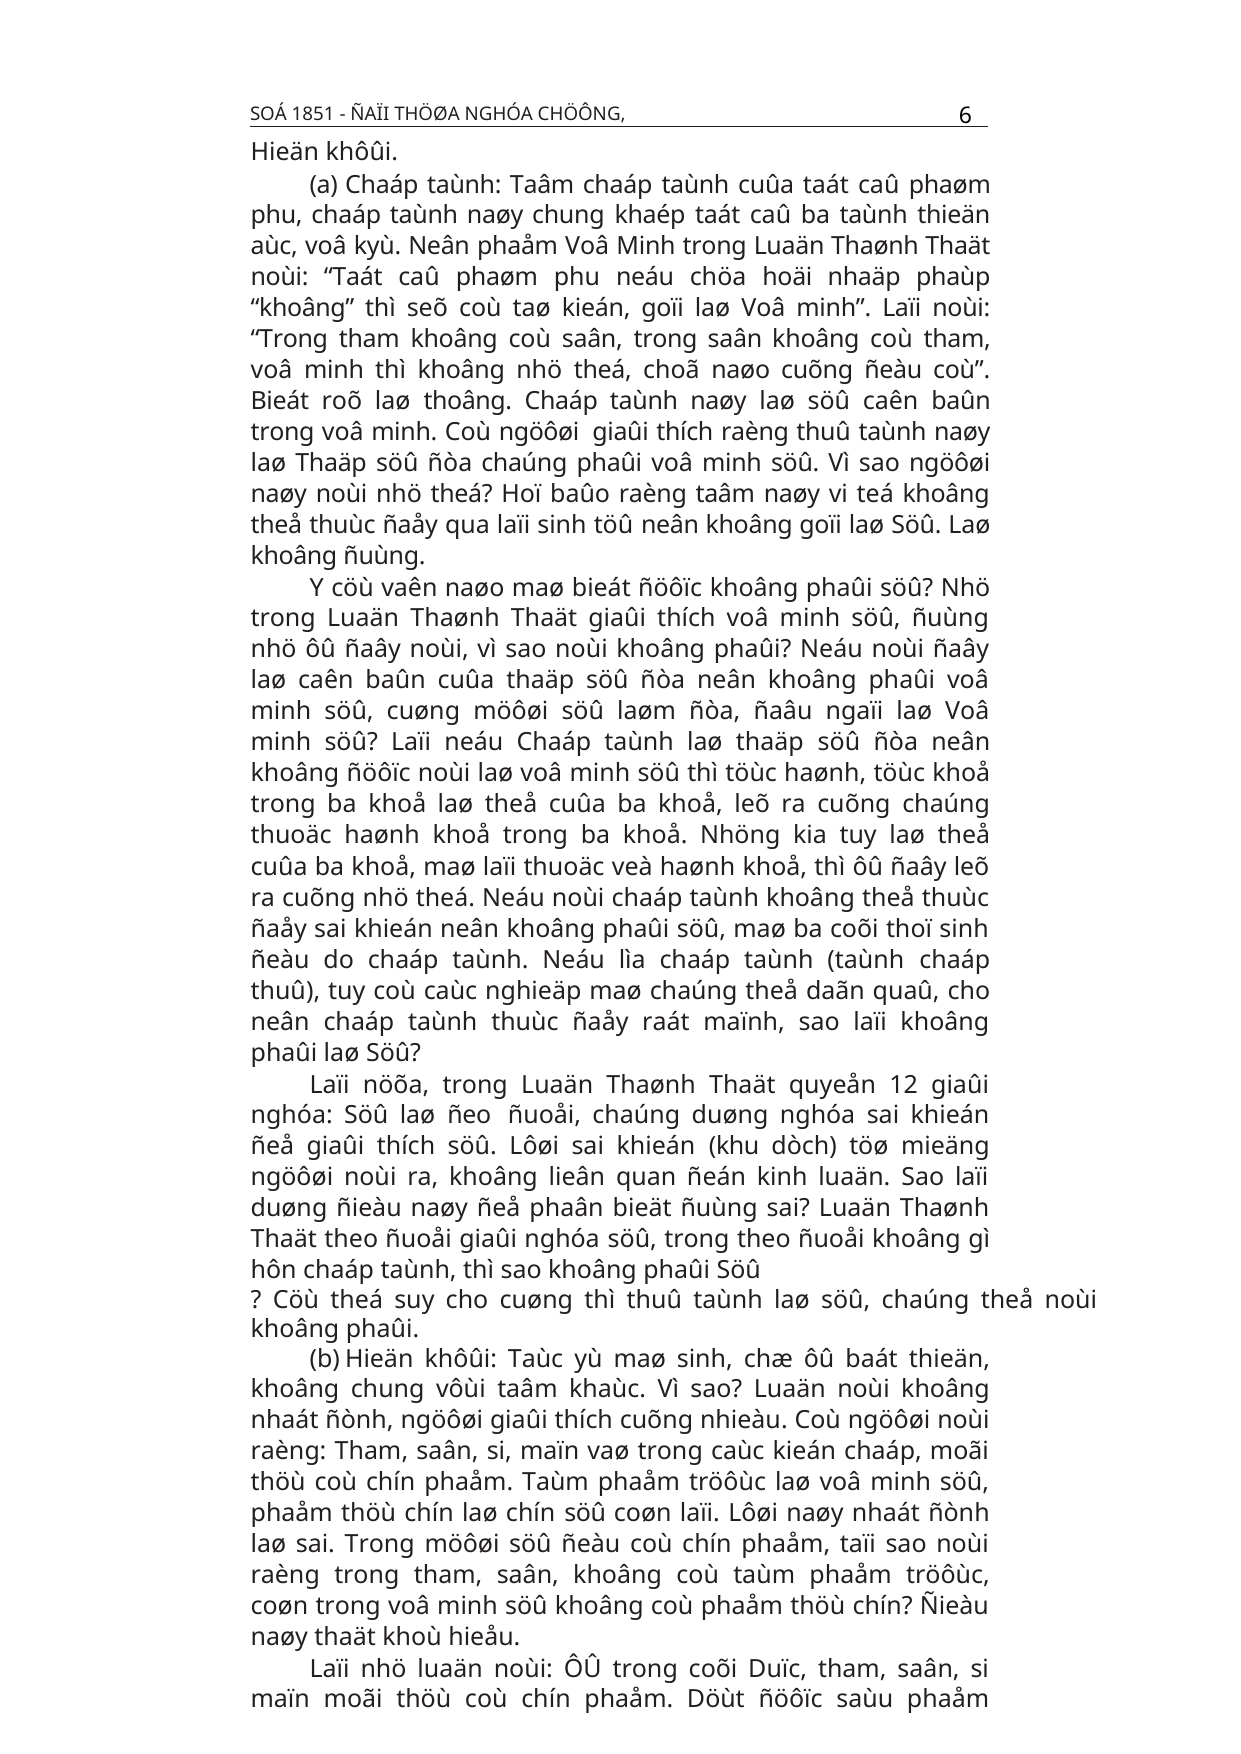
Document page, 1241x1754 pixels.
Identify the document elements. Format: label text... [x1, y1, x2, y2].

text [250, 1653, 990, 1715]
list Chaáp taùnh: Taâm chaáp taùnh cuûa taát caû phaøm phu, chaáp taùnh naøy chung khaép taát caû ba taùnh thieän aùc, voâ kyù. Neân phaåm Voâ Minh trong Luaän Thaønh Thaät noùi: “Taát caû phaøm phu neáu chöa hoäi nhaäp phaùp “khoâng” thì seõ coù taø kieán, goïi laø Voâ minh”. Laïi noùi: “Trong tham khoâng coù saân, trong saân khoâng coù tham, voâ minh thì khoâng nhö theá, choã naøo cuõng ñeàu coù”. Bieát roõ laø thoâng. Chaáp taùnh naøy laø söû caên baûn trong voâ minh. Coù ngöôøi giaûi thích raèng thuû taùnh naøy laø Thaäp söû ñòa chaúng phaûi voâ minh söû. Vì sao ngöôøi naøy noùi nhö theá? Hoï baûo raèng taâm naøy vi teá khoâng theå thuùc ñaåy qua laïi sinh töû neân khoâng goïi laø Söû. Laø khoâng ñuùng. [250, 168, 991, 572]
text Hieän khôûi. [250, 134, 1098, 167]
text Laïi nöõa, trong Luaän Thaønh Thaät quyeån 12 giaûi nghóa: Söû laø ñeo ñuoåi, chaúng duøng nghóa sai khieán ñeå giaûi thích söû. Lôøi sai khieán (khu dòch) töø mieäng ngöôøi noùi ra, khoâng lieân quan ñeán kinh luaän. Sao laïi duøng ñieàu naøy ñeå phaân bieät ñuùng sai? Luaän Thaønh Thaät theo ñuoåi giaûi nghóa söû, trong theo ñuoåi khoâng gì hôn chaáp taùnh, thì sao khoâng phaûi Söû [250, 1068, 990, 1286]
list Hieän khôûi: Taùc yù maø sinh, chæ ôû baát thieän, khoâng chung vôùi taâm khaùc. Vì sao? Luaän noùi khoâng nhaát ñònh, ngöôøi giaûi thích cuõng nhieàu. Coù ngöôøi noùi raèng: Tham, saân, si, maïn vaø trong caùc kieán chaáp, moãi thöù coù chín phaåm. Taùm phaåm tröôùc laø voâ minh söû, phaåm thöù chín laø chín söû coøn laïi. Lôøi naøy nhaát ñònh laø sai. Trong möôøi söû ñeàu coù chín phaåm, taïi sao noùi raèng trong tham, saân, khoâng coù taùm phaåm tröôùc, coøn trong voâ minh söû khoâng coù phaåm thöù chín? Ñieàu naøy thaät khoù hieåu. [250, 1343, 990, 1653]
text ? Cöù theá suy cho cuøng thì thuû taùnh laø söû, chaúng theå noùi khoâng phaûi. [250, 1286, 1098, 1343]
text Y cöù vaên naøo maø bieát ñöôïc khoâng phaûi söû? Nhö trong Luaän Thaønh Thaät giaûi thích voâ minh söû, ñuùng nhö ôû ñaây noùi, vì sao noùi khoâng phaûi? Neáu noùi ñaây laø caên baûn cuûa thaäp söû ñòa neân khoâng phaûi voâ minh söû, cuøng möôøi söû laøm ñòa, ñaâu ngaïi laø Voâ minh söû? Laïi neáu Chaáp taùnh laø thaäp söû ñòa neân khoâng ñöôïc noùi laø voâ minh söû thì töùc haønh, töùc khoå trong ba khoå laø theå cuûa ba khoå, leõ ra cuõng chaúng thuoäc haønh khoå trong ba khoå. Nhöng kia tuy laø theå cuûa ba khoå, maø laïi thuoäc veà haønh khoå, thì ôû ñaây leõ ra cuõng nhö theá. Neáu noùi chaáp taùnh khoâng theå thuùc ñaåy sai khieán neân khoâng phaûi söû, maø ba coõi thoï sinh ñeàu do chaáp taùnh. Neáu lìa chaáp taùnh (taùnh chaáp thuû), tuy coù caùc nghieäp maø chaúng theå daãn quaû, cho neân chaáp taùnh thuùc ñaåy raát maïnh, sao laïi khoâng phaûi laø Söû? [250, 572, 990, 1068]
